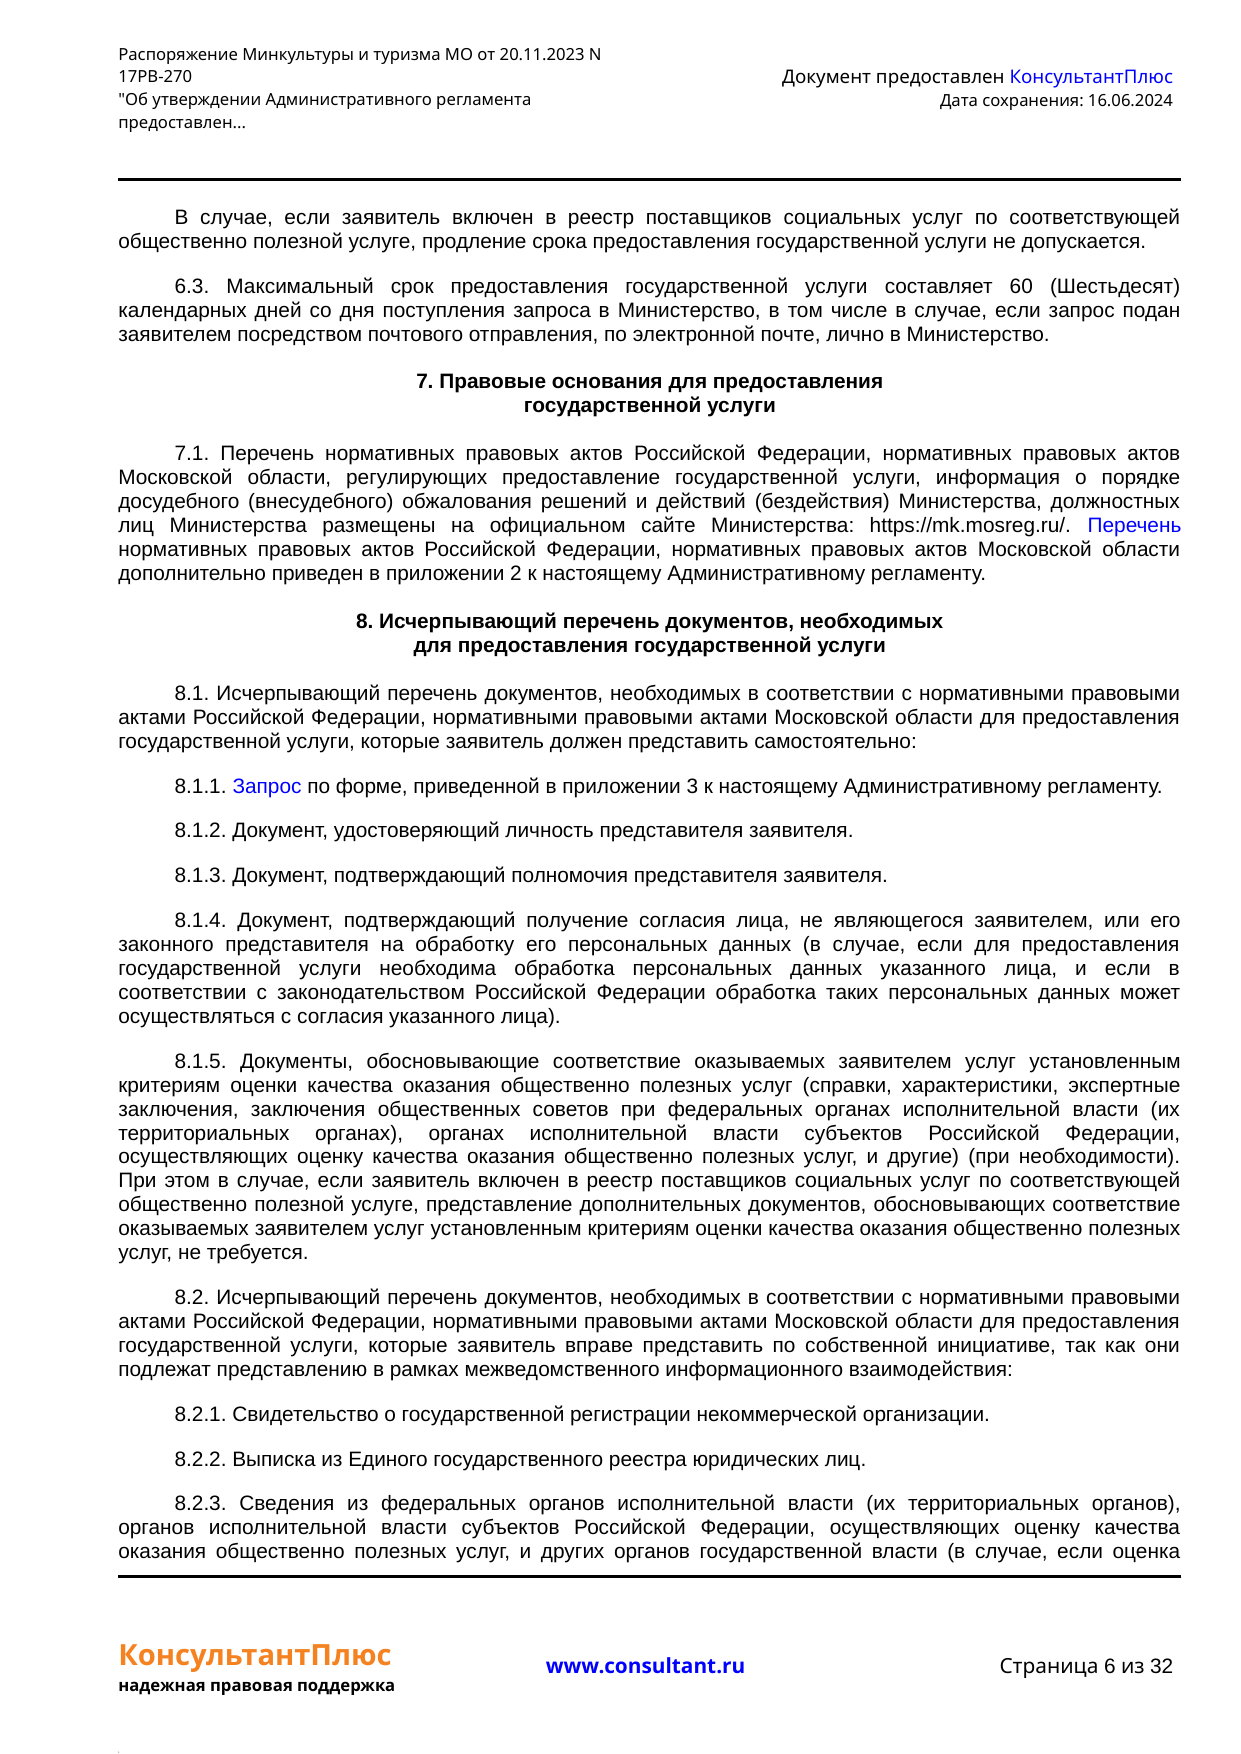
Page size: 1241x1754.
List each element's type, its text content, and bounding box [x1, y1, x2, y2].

text 8.1. Исчерпывающий перечень документов, необходимых в соответствии с нормативными правовыми актами Российской Федерации, нормативными правовыми актами Московской области для предоставления государственной услуги, которые заявитель должен представить самостоятельно: [118, 681, 1181, 753]
text 8.1.2. Документ, удостоверяющий личность представителя заявителя. [118, 818, 1181, 842]
text 8.1.1. Запрос по форме, приведенной в приложении 3 к настоящему Административному регламенту. [118, 773, 1181, 797]
text 8.2. Исчерпывающий перечень документов, необходимых в соответствии с нормативными правовыми актами Российской Федерации, нормативными правовыми актами Московской области для предоставления государственной услуги, которые заявитель вправе представить по собственной инициативе, так как они подлежат представлению в рамках межведомственного информационного взаимодействия: [118, 1285, 1181, 1381]
title для предоставления государственной услуги [118, 633, 1181, 657]
text В случае, если заявитель включен в реестр поставщиков социальных услуг по соответствующей общественно полезной услуге, продление срока предоставления государственной услуги не допускается. [118, 205, 1181, 253]
title государственной услуги [118, 393, 1181, 417]
text 8.1.3. Документ, подтверждающий полномочия представителя заявителя. [118, 863, 1181, 887]
title 8. Исчерпывающий перечень документов, необходимых [118, 609, 1181, 633]
text 7.1. Перечень нормативных правовых актов Российской Федерации, нормативных правовых актов Московской области, регулирующих предоставление государственной услуги, информация о порядке досудебного (внесудебного) обжалования решений и действий (бездействия) Министерства, должностных лиц Министерства размещены на официальном сайте Министерства: https://mk.mosreg.ru/. Перечень нормативных правовых актов Российской Федерации, нормативных правовых актов Московской области дополнительно приведен в приложении 2 к настоящему Административному регламенту. [118, 441, 1181, 585]
text 8.2.1. Свидетельство о государственной регистрации некоммерческой организации. [118, 1402, 1181, 1426]
text 6.3. Максимальный срок предоставления государственной услуги составляет 60 (Шестьдесят) календарных дней со дня поступления запроса в Министерство, в том числе в случае, если запрос подан заявителем посредством почтового отправления, по электронной почте, лично в Министерство. [118, 273, 1181, 345]
title 7. Правовые основания для предоставления [118, 369, 1181, 393]
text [118, 1491, 1181, 1563]
text 8.1.4. Документ, подтверждающий получение согласия лица, не являющегося заявителем, или его законного представителя на обработку его персональных данных (в случае, если для предоставления государственной услуги необходима обработка персональных данных указанного лица, и если в соответствии с законодательством Российской Федерации обработка таких персональных данных может осуществляться с согласия указанного лица). [118, 908, 1181, 1028]
text 8.2.2. Выписка из Единого государственного реестра юридических лиц. [118, 1446, 1181, 1470]
text 8.1.5. Документы, обосновывающие соответствие оказываемых заявителем услуг установленным критериям оценки качества оказания общественно полезных услуг (справки, характеристики, экспертные заключения, заключения общественных советов при федеральных органах исполнительной власти (их территориальных органах), органах исполнительной власти субъектов Российской Федерации, осуществляющих оценку качества оказания общественно полезных услуг, и другие) (при необходимости). При этом в случае, если заявитель включен в реестр поставщиков социальных услуг по соответствующей общественно полезной услуге, представление дополнительных документов, обосновывающих соответствие оказываемых заявителем услуг установленным критериям оценки качества оказания общественно полезных услуг, не требуется. [118, 1048, 1181, 1264]
